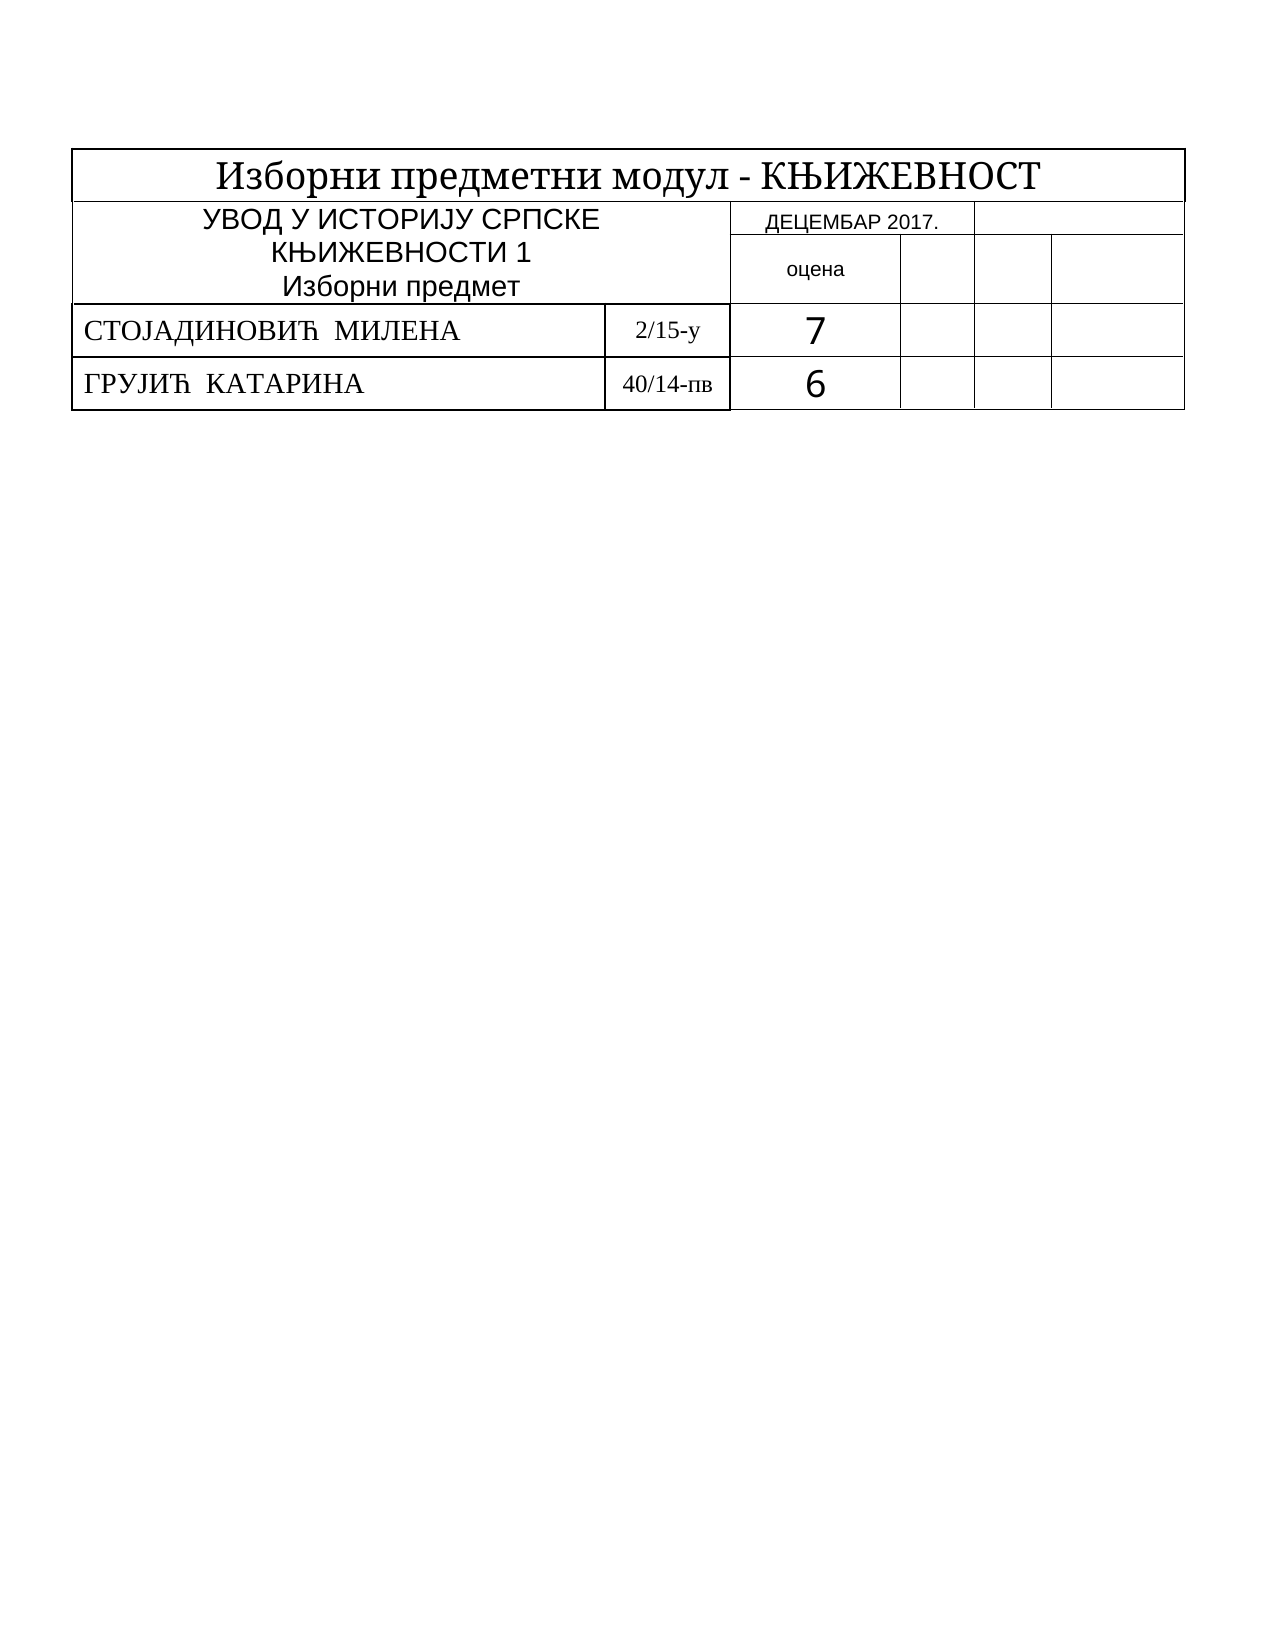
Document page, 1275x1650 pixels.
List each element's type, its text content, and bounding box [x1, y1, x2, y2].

table_cell [975, 235, 1051, 302]
table_cell ГРУЈИЋ КАТАРИНА [73, 358, 604, 409]
table_cell [901, 357, 974, 409]
table_cell 2/15-у [606, 305, 729, 356]
table_cell [975, 201, 1184, 233]
table_cell [1052, 303, 1184, 356]
table_cell [1052, 234, 1184, 302]
table_cell [974, 357, 1051, 409]
table_cell 40/14-пв [606, 358, 729, 409]
table_cell [975, 304, 1051, 356]
table_cell УВОД У ИСТОРИЈУ СРПСКЕ КЊИЖЕВНОСТИ 1 Изборни предмет [73, 202, 730, 302]
table_cell СТОЈАДИНОВИЋ МИЛЕНА [73, 304, 604, 356]
table_cell [901, 304, 974, 356]
table_header Изборни предметни модул - КЊИЖЕВНОСТ [73, 150, 1184, 201]
table_cell [901, 235, 974, 302]
table_cell [1051, 356, 1184, 409]
table_cell ДЕЦЕМБАР 2017. [731, 202, 974, 233]
table_cell 7 [731, 304, 900, 356]
table_cell 6 [731, 357, 901, 409]
table_cell оцена [731, 235, 900, 302]
